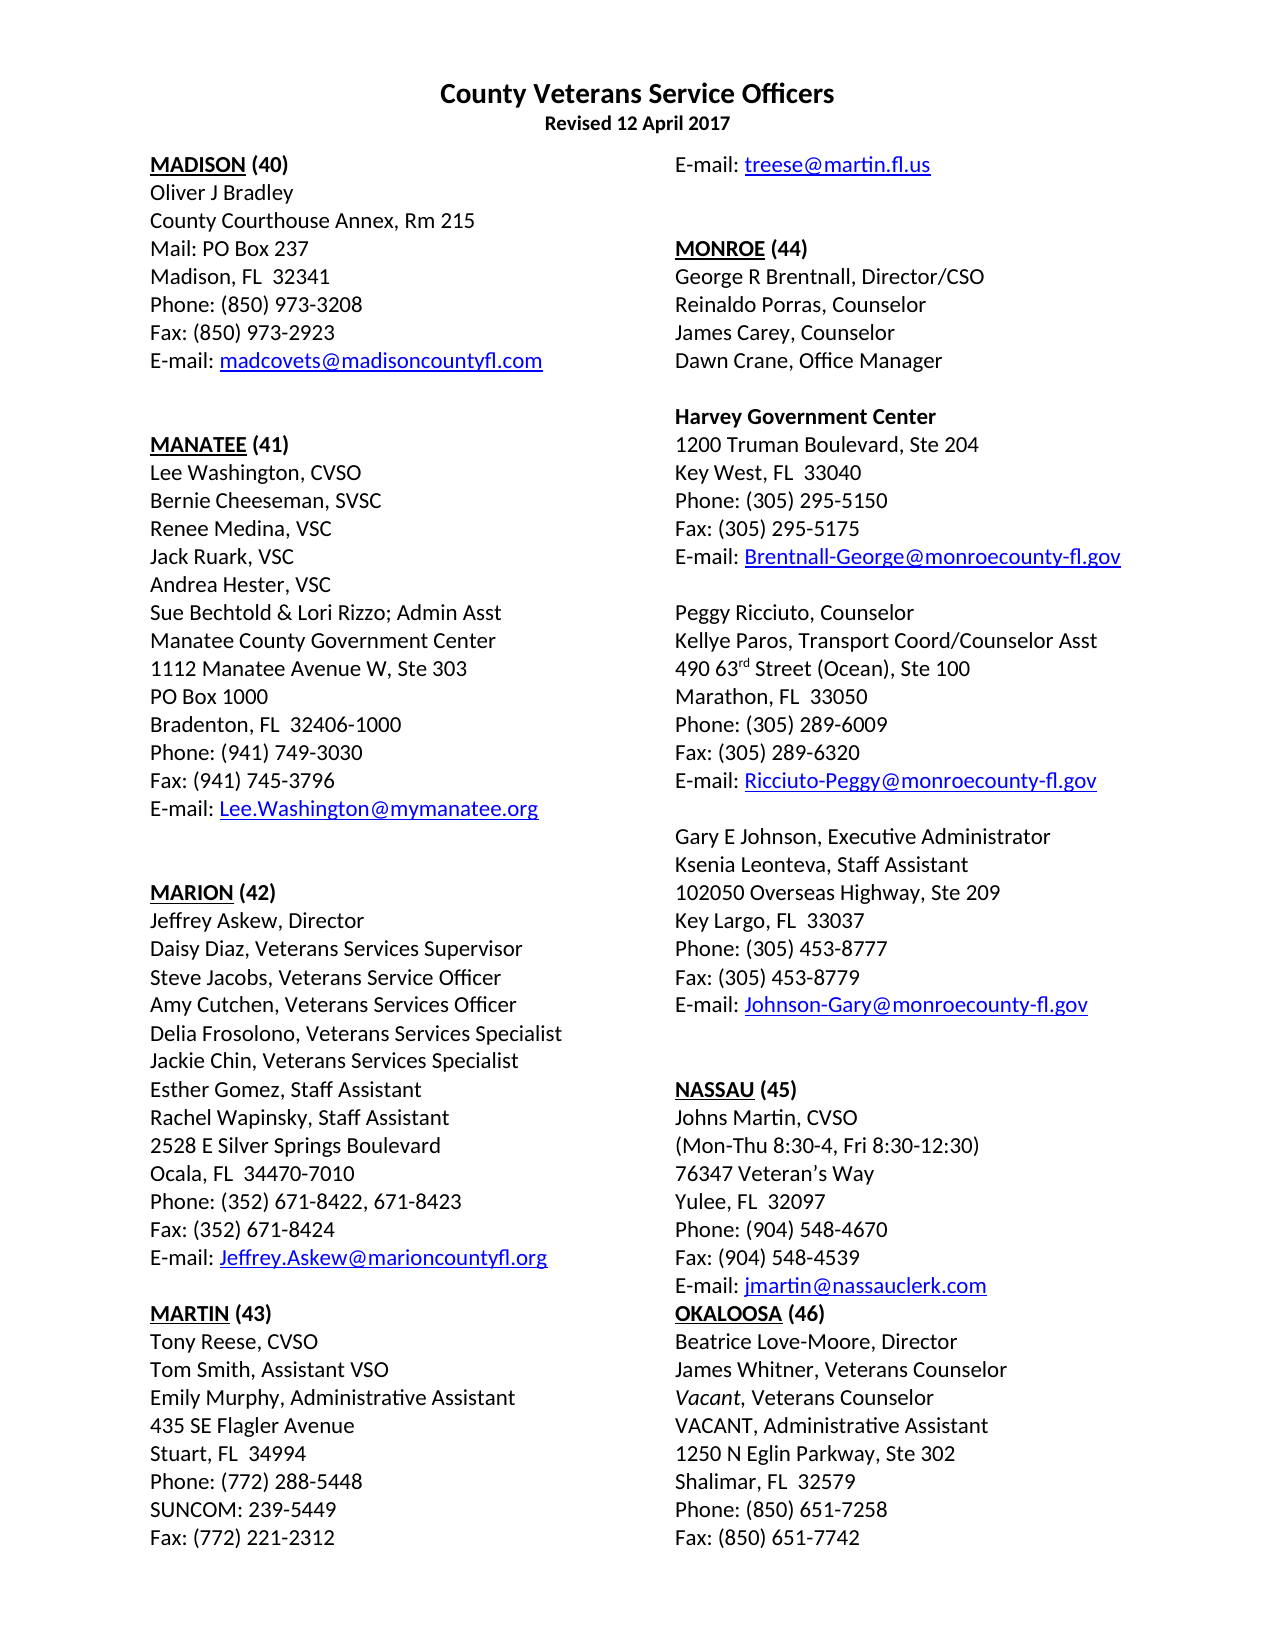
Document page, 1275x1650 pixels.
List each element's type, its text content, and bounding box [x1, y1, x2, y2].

text Bernie Cheeseman, SVSC [150, 486, 600, 514]
text 76347 Veteran’s Way [675, 1159, 1125, 1187]
text Oliver J Bradley [150, 178, 600, 206]
text E-mail: Johnson-Gary@monroecounty-fl.gov [675, 991, 1125, 1019]
text MARION (42) [150, 878, 600, 907]
text MONROE (44) [675, 234, 1125, 262]
text Fax: (305) 289-6320 [675, 738, 1125, 766]
text 1112 Manatee Avenue W, Ste 303 [150, 654, 600, 682]
text Phone: (305) 289-6009 [675, 710, 1125, 738]
text 490 63rd Street (Ocean), Ste 100 [675, 654, 1125, 682]
text E-mail: Ricciuto-Peggy@monroecounty-fl.gov [675, 766, 1125, 794]
text Emily Murphy, Administrative Assistant [150, 1383, 600, 1411]
text Fax: (352) 671-8424 [150, 1215, 600, 1243]
text Phone: (850) 973-3208 [150, 290, 600, 318]
text 102050 Overseas Highway, Ste 209 [675, 878, 1125, 907]
text Daisy Diaz, Veterans Services Supervisor [150, 934, 600, 963]
text Fax: (305) 453-8779 [675, 963, 1125, 991]
text Key Largo, FL 33037 [675, 907, 1125, 934]
text Steve Jacobs, Veterans Service Officer [150, 963, 600, 991]
text 2528 E Silver Springs Boulevard [150, 1131, 600, 1159]
text Delia Frosolono, Veterans Services Specialist [150, 1019, 600, 1047]
text Jackie Chin, Veterans Services Specialist [150, 1047, 600, 1075]
text County Courthouse Annex, Rm 215 [150, 206, 600, 234]
text Madison, FL 32341 [150, 262, 600, 290]
text E-mail: Brentnall-George@monroecounty-fl.gov [675, 542, 1125, 570]
text Ocala, FL 34470-7010 [150, 1159, 600, 1187]
text 435 SE Flagler Avenue [150, 1411, 600, 1439]
text Reinaldo Porras, Counselor [675, 290, 1125, 318]
text NASSAU (45) [675, 1075, 1125, 1103]
text Fax: (904) 548-4539 [675, 1243, 1125, 1271]
text E-mail: treese@martin.fl.us [675, 150, 1125, 178]
text Rachel Wapinsky, Staff Assistant [150, 1103, 600, 1131]
text MARTIN (43) [150, 1299, 600, 1327]
text 1200 Truman Boulevard, Ste 204 [675, 430, 1125, 458]
text VACANT, Administrative Assistant [675, 1411, 1125, 1439]
text Amy Cutchen, Veterans Services Officer [150, 991, 600, 1019]
text Vacant, Veterans Counselor [675, 1383, 1125, 1411]
text Jack Ruark, VSC [150, 542, 600, 570]
text Johns Martin, CVSO [675, 1103, 1125, 1131]
text E-mail: jmartin@nassauclerk.com [675, 1271, 1125, 1299]
text Tony Reese, CVSO [150, 1327, 600, 1355]
text Manatee County Government Center [150, 626, 600, 654]
text Marathon, FL 33050 [675, 682, 1125, 710]
text Phone: (904) 548-4670 [675, 1215, 1125, 1243]
text Andrea Hester, VSC [150, 570, 600, 598]
text Phone: (305) 295-5150 [675, 486, 1125, 514]
text Key West, FL 33040 [675, 458, 1125, 486]
text James Carey, Counselor [675, 318, 1125, 346]
text Renee Medina, VSC [150, 514, 600, 542]
text OKALOOSA (46) [675, 1299, 1125, 1327]
text George R Brentnall, Director/CSO [675, 262, 1125, 290]
text E-mail: Jeffrey.Askew@marioncountyfl.org [150, 1243, 600, 1271]
text Beatrice Love-Moore, Director [675, 1327, 1125, 1355]
text Fax: (772) 221-2312 [150, 1523, 600, 1551]
text Gary E Johnson, Executive Administrator [675, 822, 1125, 851]
text Phone: (352) 671-8422, 671-8423 [150, 1187, 600, 1215]
text Fax: (305) 295-5175 [675, 514, 1125, 542]
text Tom Smith, Assistant VSO [150, 1355, 600, 1383]
text E-mail: Lee.Washington@mymanatee.org [150, 794, 600, 822]
text MANATEE (41) [150, 430, 600, 458]
text Shalimar, FL 32579 [675, 1467, 1125, 1495]
text Fax: (850) 651-7742 [675, 1523, 1125, 1551]
text Esther Gomez, Staff Assistant [150, 1075, 600, 1103]
text PO Box 1000 [150, 682, 600, 710]
text Jeffrey Askew, Director [150, 907, 600, 934]
text 1250 N Eglin Parkway, Ste 302 [675, 1439, 1125, 1467]
text Kellye Paros, Transport Coord/Counselor Asst [675, 626, 1125, 654]
text Phone: (305) 453-8777 [675, 934, 1125, 963]
text Harvey Government Center [675, 402, 1125, 430]
text Stuart, FL 34994 [150, 1439, 600, 1467]
text Yulee, FL 32097 [675, 1187, 1125, 1215]
text E-mail: madcovets@madisoncountyfl.com [150, 346, 600, 374]
text Bradenton, FL 32406-1000 [150, 710, 600, 738]
text Ksenia Leonteva, Staff Assistant [675, 851, 1125, 878]
text Fax: (941) 745-3796 [150, 766, 600, 794]
text Peggy Ricciuto, Counselor [675, 598, 1125, 626]
text Dawn Crane, Office Manager [675, 346, 1125, 374]
text Mail: PO Box 237 [150, 234, 600, 262]
text James Whitner, Veterans Counselor [675, 1355, 1125, 1383]
text Phone: (941) 749-3030 [150, 738, 600, 766]
text Phone: (850) 651-7258 [675, 1495, 1125, 1523]
text Fax: (850) 973-2923 [150, 318, 600, 346]
text Lee Washington, CVSO [150, 458, 600, 486]
text (Mon-Thu 8:30-4, Fri 8:30-12:30) [675, 1131, 1125, 1159]
text SUNCOM: 239-5449 [150, 1495, 600, 1523]
text MADISON (40) [150, 150, 600, 178]
text Sue Bechtold & Lori Rizzo; Admin Asst [150, 598, 600, 626]
text Phone: (772) 288-5448 [150, 1467, 600, 1495]
